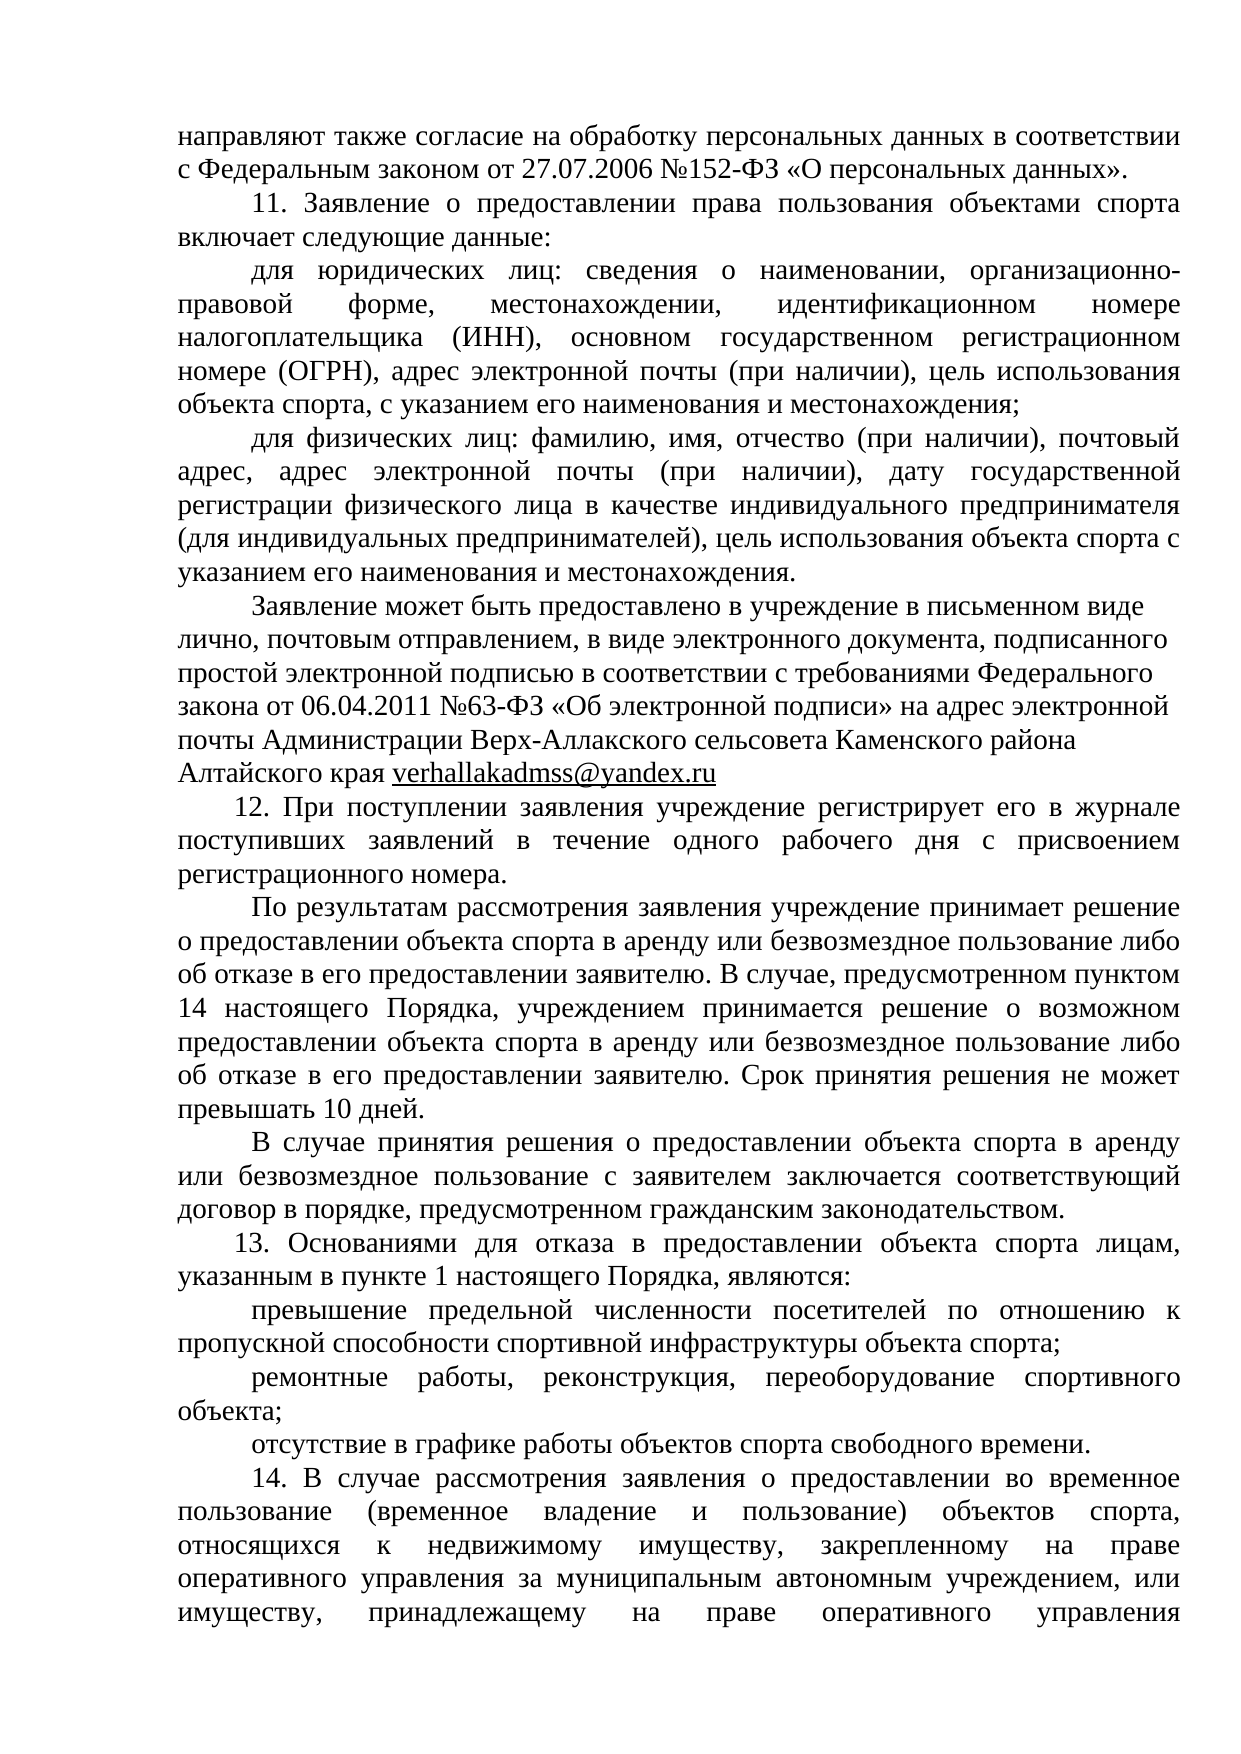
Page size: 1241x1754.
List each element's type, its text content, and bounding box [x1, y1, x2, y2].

text ремонтные работы, реконструкция, переоборудование спортивного объекта; [177, 1359, 1181, 1426]
text 12. При поступлении заявления учреждение регистрирует его в журнале поступивших заявлений в течение одного рабочего дня с присвоением регистрационного номера. [177, 789, 1181, 889]
text превышение предельной численности посетителей по отношению к пропускной способности спортивной инфраструктуры объекта спорта; [177, 1292, 1181, 1359]
text для физических лиц: фамилию, имя, отчество (при наличии), почтовый адрес, адрес электронной почты (при наличии), дату государственной регистрации физического лица в качестве индивидуального предпринимателя (для индивидуальных предпринимателей), цель использования объекта спорта с указанием его наименования и местонахождения. [177, 420, 1181, 588]
text отсутствие в графике работы объектов спорта свободного времени. [177, 1426, 1181, 1460]
text для юридических лиц: сведения о наименовании, организационно-правовой форме, местонахождении, идентификационном номере налогоплательщика (ИНН), основном государственном регистрационном номере (ОГРН), адрес электронной почты (при наличии), цель использования объекта спорта, с указанием его наименования и местонахождения; [177, 252, 1181, 420]
text По результатам рассмотрения заявления учреждение принимает решение о предоставлении объекта спорта в аренду или безвозмездное пользование либо об отказе в его предоставлении заявителю. В случае, предусмотренном пунктом 14 настоящего Порядка, учреждением принимается решение о возможном предоставлении объекта спорта в аренду или безвозмездное пользование либо об отказе в его предоставлении заявителю. Срок принятия решения не может превышать 10 дней. [177, 889, 1181, 1124]
text В случае принятия решения о предоставлении объекта спорта в аренду или безвозмездное пользование с заявителем заключается соответствующий договор в порядке, предусмотренном гражданским законодательством. [177, 1124, 1181, 1225]
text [177, 1460, 1181, 1627]
text Заявление может быть предоставлено в учреждение в письменном виде лично, почтовым отправлением, в виде электронного документа, подписанного простой электронной подписью в соответствии с требованиями Федерального закона от 06.04.2011 №63-ФЗ «Об электронной подписи» на адрес электронной почты Администрации Верх-Аллакского сельсовета Каменского района Алтайского края verhallakadmss@yandex.ru [177, 588, 1181, 789]
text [177, 118, 1181, 185]
text 13. Основаниями для отказа в предоставлении объекта спорта лицам, указанным в пункте 1 настоящего Порядка, являются: [177, 1225, 1181, 1292]
text 11. Заявление о предоставлении права пользования объектами спорта включает следующие данные: [177, 185, 1181, 252]
